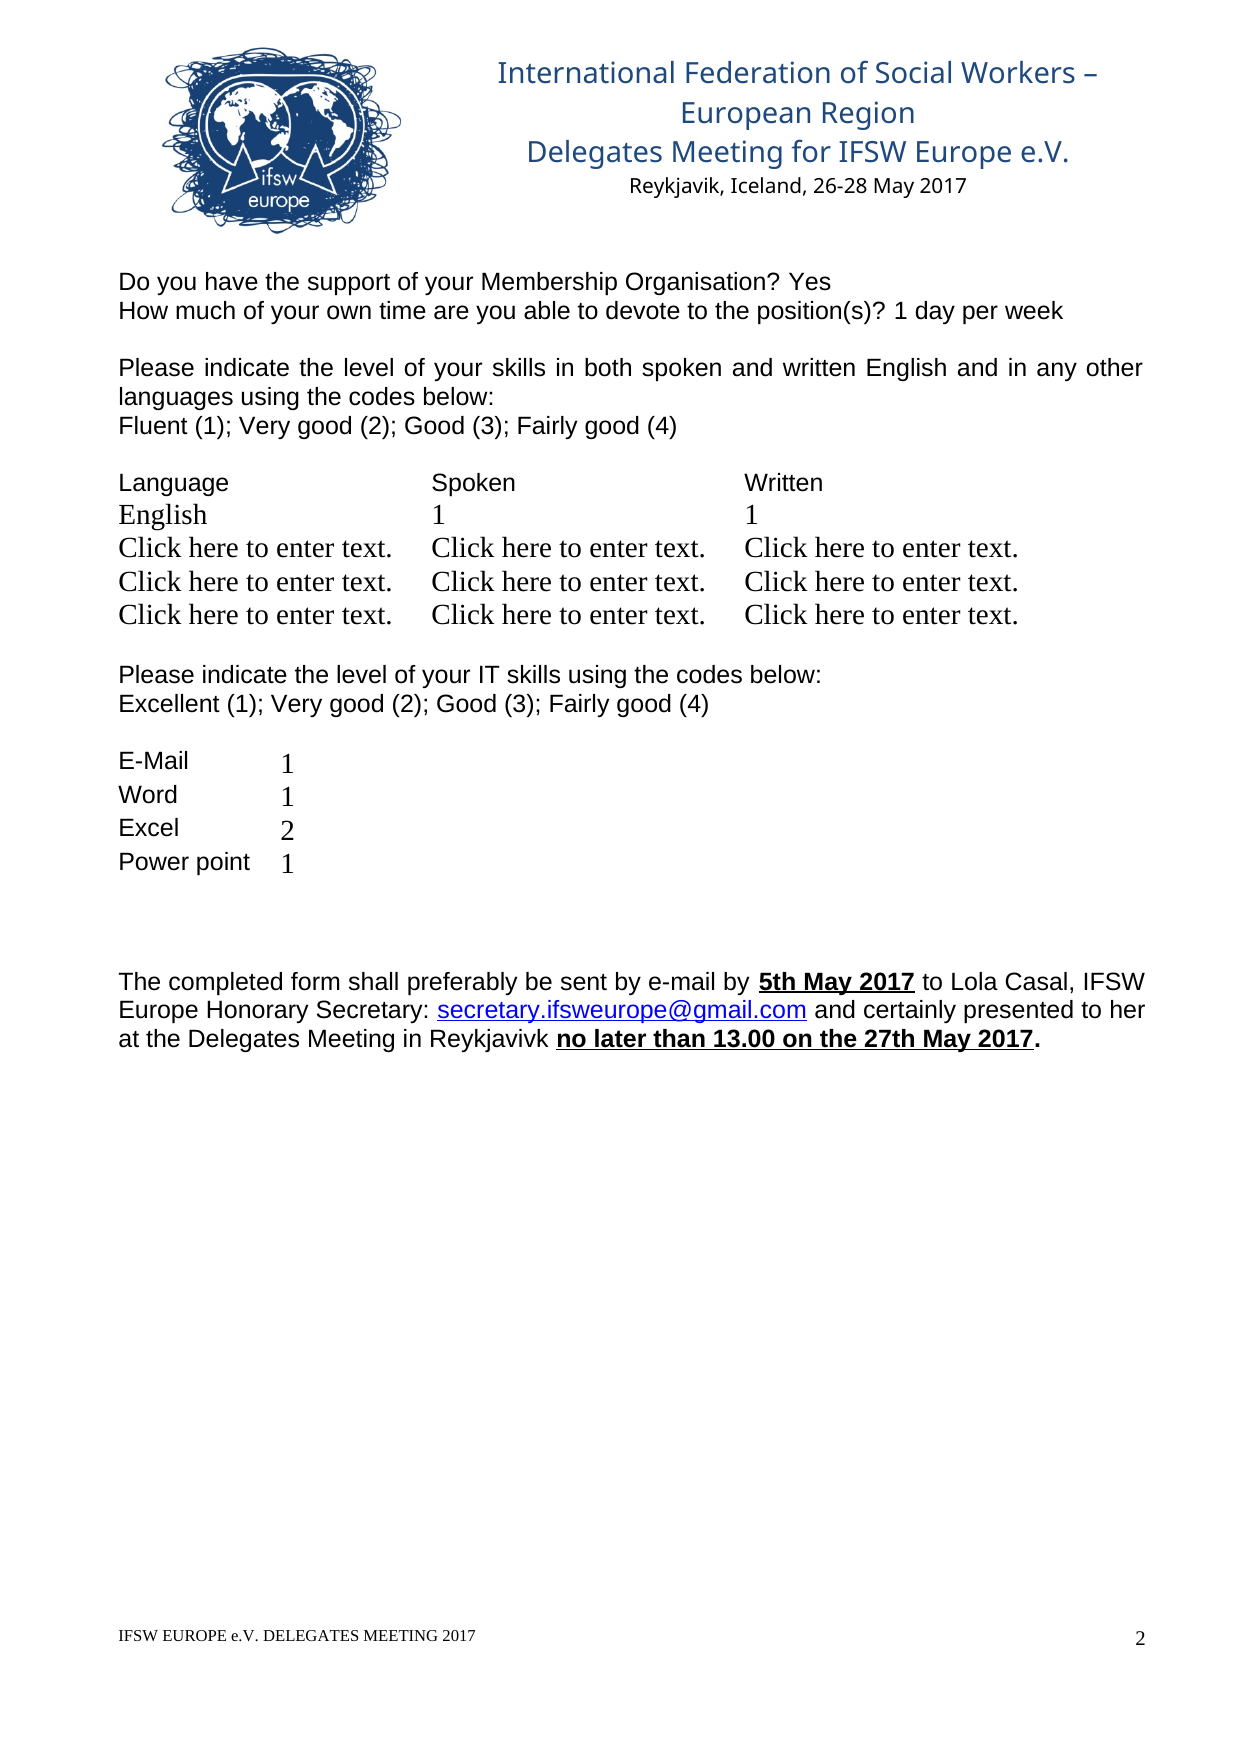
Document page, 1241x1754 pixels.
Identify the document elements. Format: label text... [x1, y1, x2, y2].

text Do you have the support of your Membership Organisation? [118, 267, 1146, 296]
table_header Written [733, 468, 1046, 497]
table_cell Excel [107, 813, 269, 847]
picture [115, 18, 444, 265]
text How much of your own time are you able to devote to the position(s)? [118, 296, 1146, 324]
table_header Language [107, 468, 420, 497]
text Fluent (1); Very good (2); Good (3); Fairly good (4) [118, 411, 1146, 439]
table_header Spoken [420, 468, 733, 497]
text Please indicate the level of your IT skills using the codes below: [118, 660, 1146, 688]
text Excellent (1); Very good (2); Good (3); Fairly good (4) [118, 688, 1146, 717]
text The completed form shall preferably be sent by e-mail by 5th May 2017 to Lola Casal, IFSW Europe Honorary Secretary: secretary.ifsweurope@gmail.com and certainly presented to her at the Delegates Meeting in Reykjavivk no later than 13.00 on the 27th May 2017. [118, 966, 1146, 1053]
text Please indicate the level of your skills in both spoken and written English and in any other languages using the codes below: [118, 353, 1146, 411]
table_cell Power point [107, 847, 269, 880]
table_cell Word [107, 780, 269, 813]
table_header E-Mail [107, 746, 269, 779]
